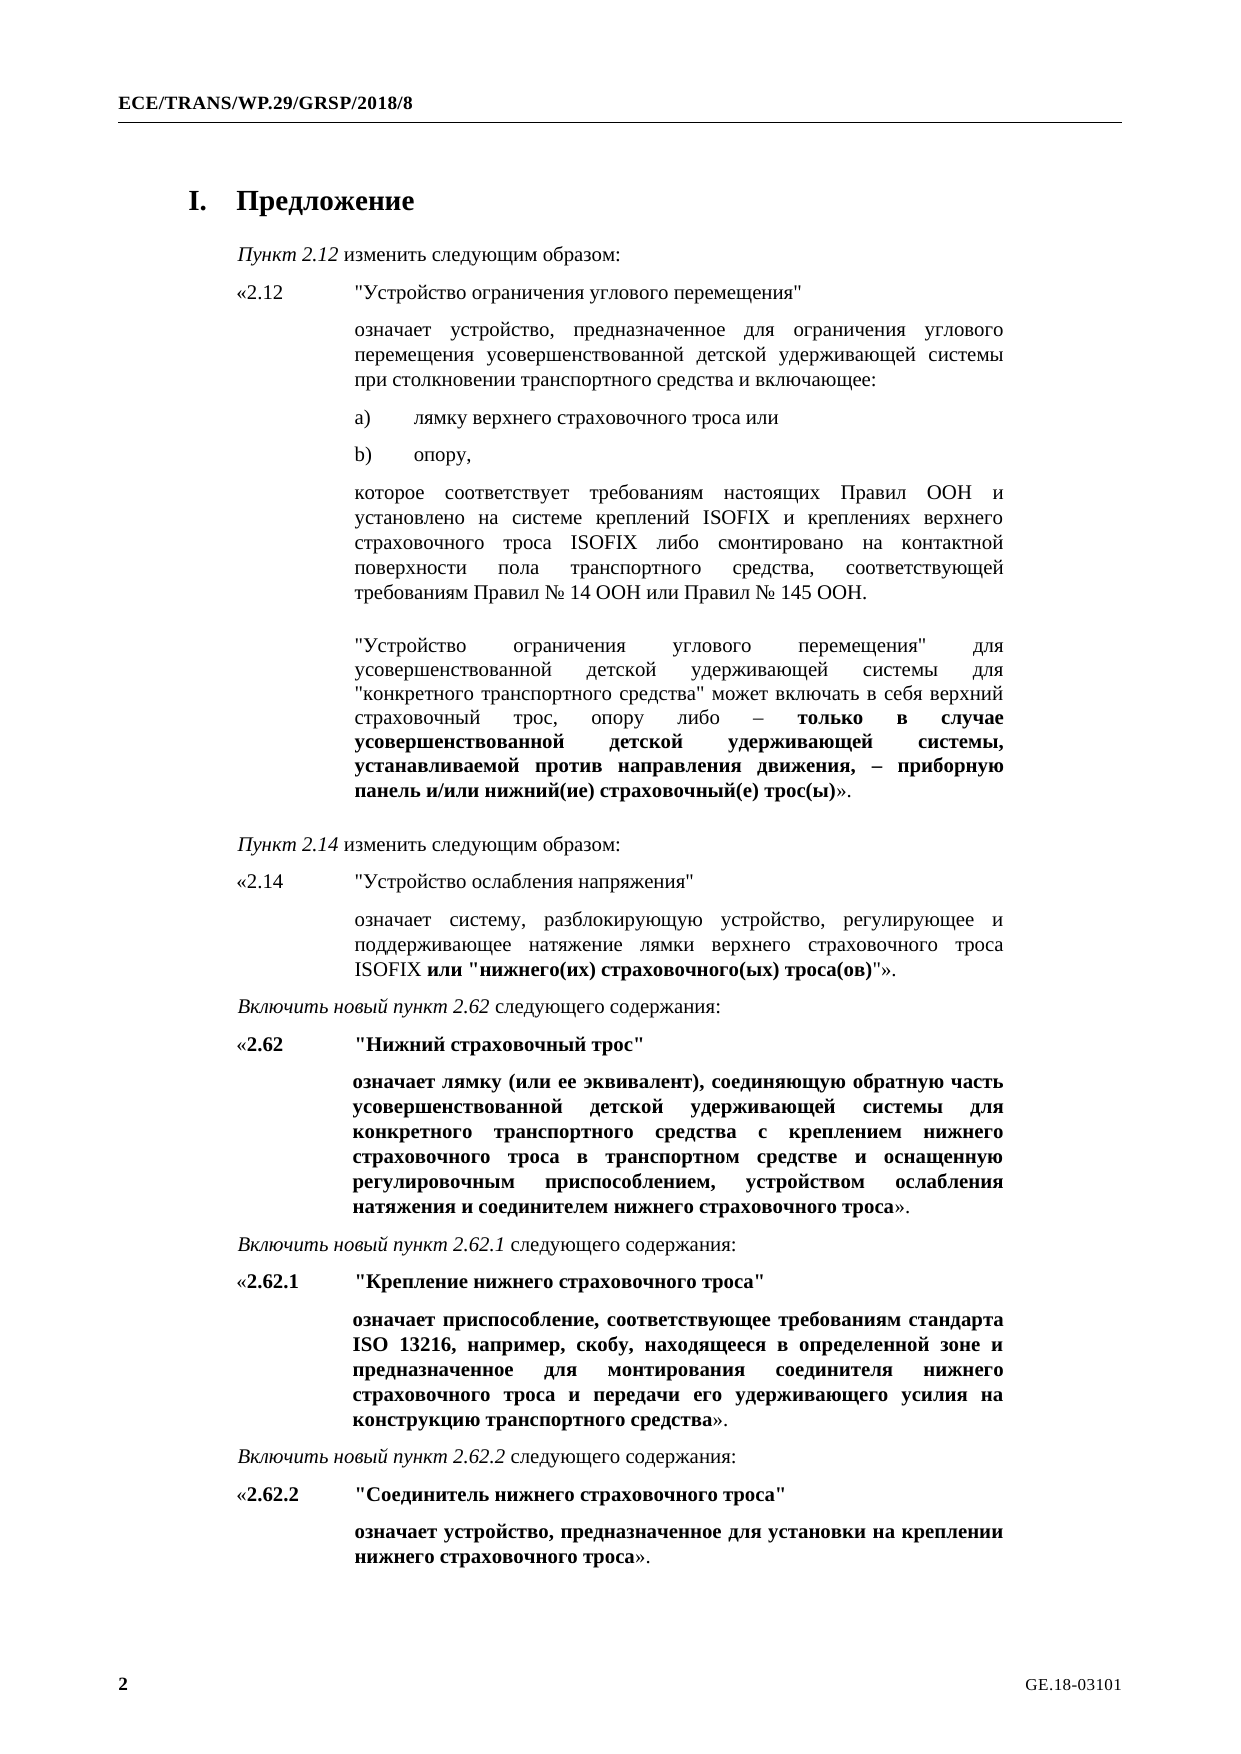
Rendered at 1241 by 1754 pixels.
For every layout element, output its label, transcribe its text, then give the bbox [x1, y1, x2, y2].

text означает устройство, предназначенное для ограничения углового перемещения усовершенствованной детской удерживающей системы при столкновении транспортного средства и включающее: [354, 316, 1004, 391]
text «2.62.2 "Соединитель нижнего страховочного троса" [236, 1481, 1004, 1506]
text I. Предложение [118, 185, 1004, 216]
text Пункт 2.12 изменить следующим образом: [237, 241, 1004, 266]
text означает приспособление, соответствующее требованиям стандарта ISO 13216, например, скобу, находящееся в определенной зоне и предназначенное для монтирования соединителя нижнего страховочного троса и передачи его удерживающего усилия на конструкцию транспортного средства». [352, 1306, 1004, 1431]
text «2.12 "Устройство ограничения углового перемещения" [236, 279, 1004, 304]
text означает лямку (или ее эквивалент), соединяющую обратную часть усовершенствованной детской удерживающей системы для конкретного транспортного средства с креплением нижнего страховочного троса в транспортном средстве и оснащенную регулировочным приспособлением, устройством ослабления натяжения и соединителем нижнего страховочного троса». [352, 1068, 1004, 1218]
text означает устройство, предназначенное для установки на креплении нижнего страховочного троса». [354, 1518, 1004, 1568]
text Включить новый пункт 2.62 следующего содержания: [237, 993, 1004, 1018]
text "Устройство ограничения углового перемещения" для усовершенствованной детской удерживающей системы для "конкретного транспортного средства" может включать в себя верхний страховочный трос, опору либо – только в случае усовершенствованной детской удерживающей системы, устанавливаемой против направления движения, – приборную панель и/или нижний(ие) страховочный(е) трос(ы)». [354, 633, 1004, 802]
text означает систему, разблокирующую устройство, регулирующее и поддерживающее натяжение лямки верхнего страховочного троса ISOFIX или "нижнего(их) страховочного(ых) троса(ов)"». [354, 906, 1004, 981]
text «2.14 "Устройство ослабления напряжения" [236, 868, 1004, 893]
text «2.62.1 "Крепление нижнего страховочного троса" [236, 1268, 1004, 1293]
text Включить новый пункт 2.62.2 следующего содержания: [237, 1443, 1004, 1468]
text Пункт 2.14 изменить следующим образом: [237, 831, 1004, 856]
text a) лямку верхнего страховочного троса или [354, 404, 1004, 429]
text b) опору, [354, 441, 1004, 466]
text которое соответствует требованиям настоящих Правил ООН и установлено на системе креплений ISOFIX и креплениях верхнего страховочного троса ISOFIX либо смонтировано на контактной поверхности пола транспортного средства, соответствующей требованиям Правил № 14 ООН или Правил № 145 ООН. [354, 479, 1004, 604]
text «2.62 "Нижний страховочный трос" [236, 1031, 1004, 1056]
text Включить новый пункт 2.62.1 следующего содержания: [237, 1231, 1004, 1256]
